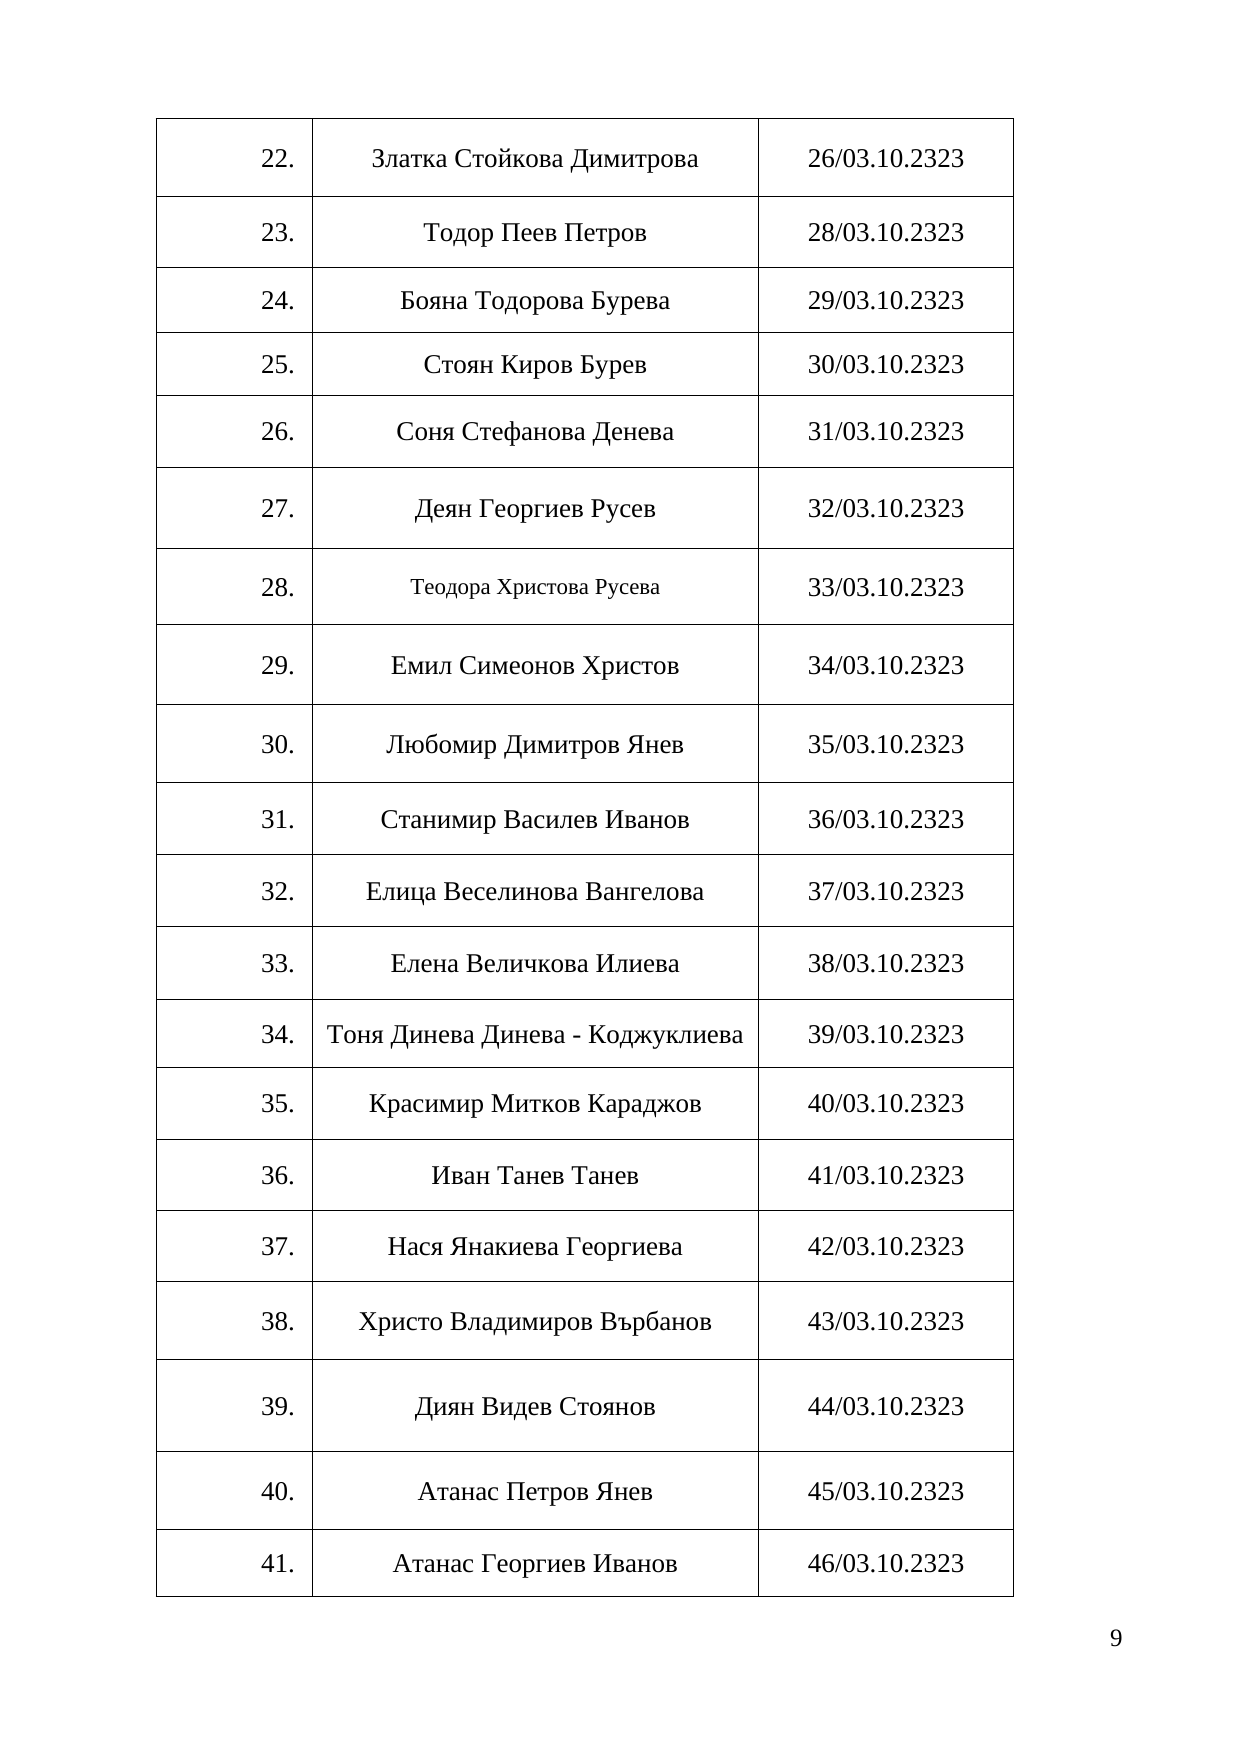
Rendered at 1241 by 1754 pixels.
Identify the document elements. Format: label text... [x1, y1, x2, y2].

table_cell Деян Георгиев Русев [313, 468, 758, 548]
table_cell Соня Стефанова Денева [313, 396, 758, 467]
table_cell Атанас Георгиев Иванов [313, 1530, 758, 1596]
table_cell 35. [157, 1068, 312, 1138]
table_cell 39/03.10.2323 [759, 1000, 1013, 1067]
table_cell Христо Владимиров Върбанов [313, 1282, 758, 1359]
table_cell 28/03.10.2323 [759, 197, 1013, 267]
table_cell 33/03.10.2323 [759, 549, 1013, 624]
table_cell 45/03.10.2323 [759, 1452, 1013, 1529]
table_cell 36. [157, 1140, 312, 1210]
table_cell 28. [157, 549, 312, 624]
table_cell 44/03.10.2323 [759, 1360, 1013, 1451]
table_cell 22. [157, 119, 312, 196]
table_cell 39. [157, 1360, 312, 1451]
table_cell 26/03.10.2323 [759, 119, 1013, 196]
table_cell Тоня Динева Динева - Коджуклиева [313, 1000, 758, 1067]
table_cell 25. [157, 333, 312, 395]
table_cell 37. [157, 1211, 312, 1281]
table_cell 43/03.10.2323 [759, 1282, 1013, 1359]
table_cell Бояна Тодорова Бурева [313, 268, 758, 332]
table_cell Красимир Митков Караджов [313, 1068, 758, 1138]
table_cell 38/03.10.2323 [759, 927, 1013, 999]
table_cell 27. [157, 468, 312, 548]
table_cell Теодора Христова Русева [313, 549, 758, 624]
table_cell 31. [157, 783, 312, 854]
table_cell 36/03.10.2323 [759, 783, 1013, 854]
table_cell 34. [157, 1000, 312, 1067]
table_cell 42/03.10.2323 [759, 1211, 1013, 1281]
table_cell 26. [157, 396, 312, 467]
table_cell Иван Танев Танев [313, 1140, 758, 1210]
table_cell 40. [157, 1452, 312, 1529]
table_cell 33. [157, 927, 312, 999]
table_cell Златка Стойкова Димитрова [313, 119, 758, 196]
table_cell Атанас Петров Янев [313, 1452, 758, 1529]
table_cell 41. [157, 1530, 312, 1596]
table_cell 38. [157, 1282, 312, 1359]
table_cell 32/03.10.2323 [759, 468, 1013, 548]
table_cell Емил Симеонов Христов [313, 625, 758, 704]
table_cell Елена Величкова Илиева [313, 927, 758, 999]
table_cell Станимир Василев Иванов [313, 783, 758, 854]
table_cell 24. [157, 268, 312, 332]
table_cell 29/03.10.2323 [759, 268, 1013, 332]
table_cell 37/03.10.2323 [759, 855, 1013, 926]
table_cell Тодор Пеев Петров [313, 197, 758, 267]
table_cell 30/03.10.2323 [759, 333, 1013, 395]
table_cell 41/03.10.2323 [759, 1140, 1013, 1210]
table_cell 32. [157, 855, 312, 926]
table_cell 35/03.10.2323 [759, 705, 1013, 782]
table_cell Диян Видев Стоянов [313, 1360, 758, 1451]
table_cell 46/03.10.2323 [759, 1530, 1013, 1596]
table_cell 31/03.10.2323 [759, 396, 1013, 467]
table_cell 29. [157, 625, 312, 704]
table_cell 40/03.10.2323 [759, 1068, 1013, 1138]
table_cell 23. [157, 197, 312, 267]
table_cell Нася Янакиева Георгиева [313, 1211, 758, 1281]
table_cell Стоян Киров Бурев [313, 333, 758, 395]
table_cell Любомир Димитров Янев [313, 705, 758, 782]
table_cell 30. [157, 705, 312, 782]
table_cell Елица Веселинова Вангелова [313, 855, 758, 926]
table_cell 34/03.10.2323 [759, 625, 1013, 704]
